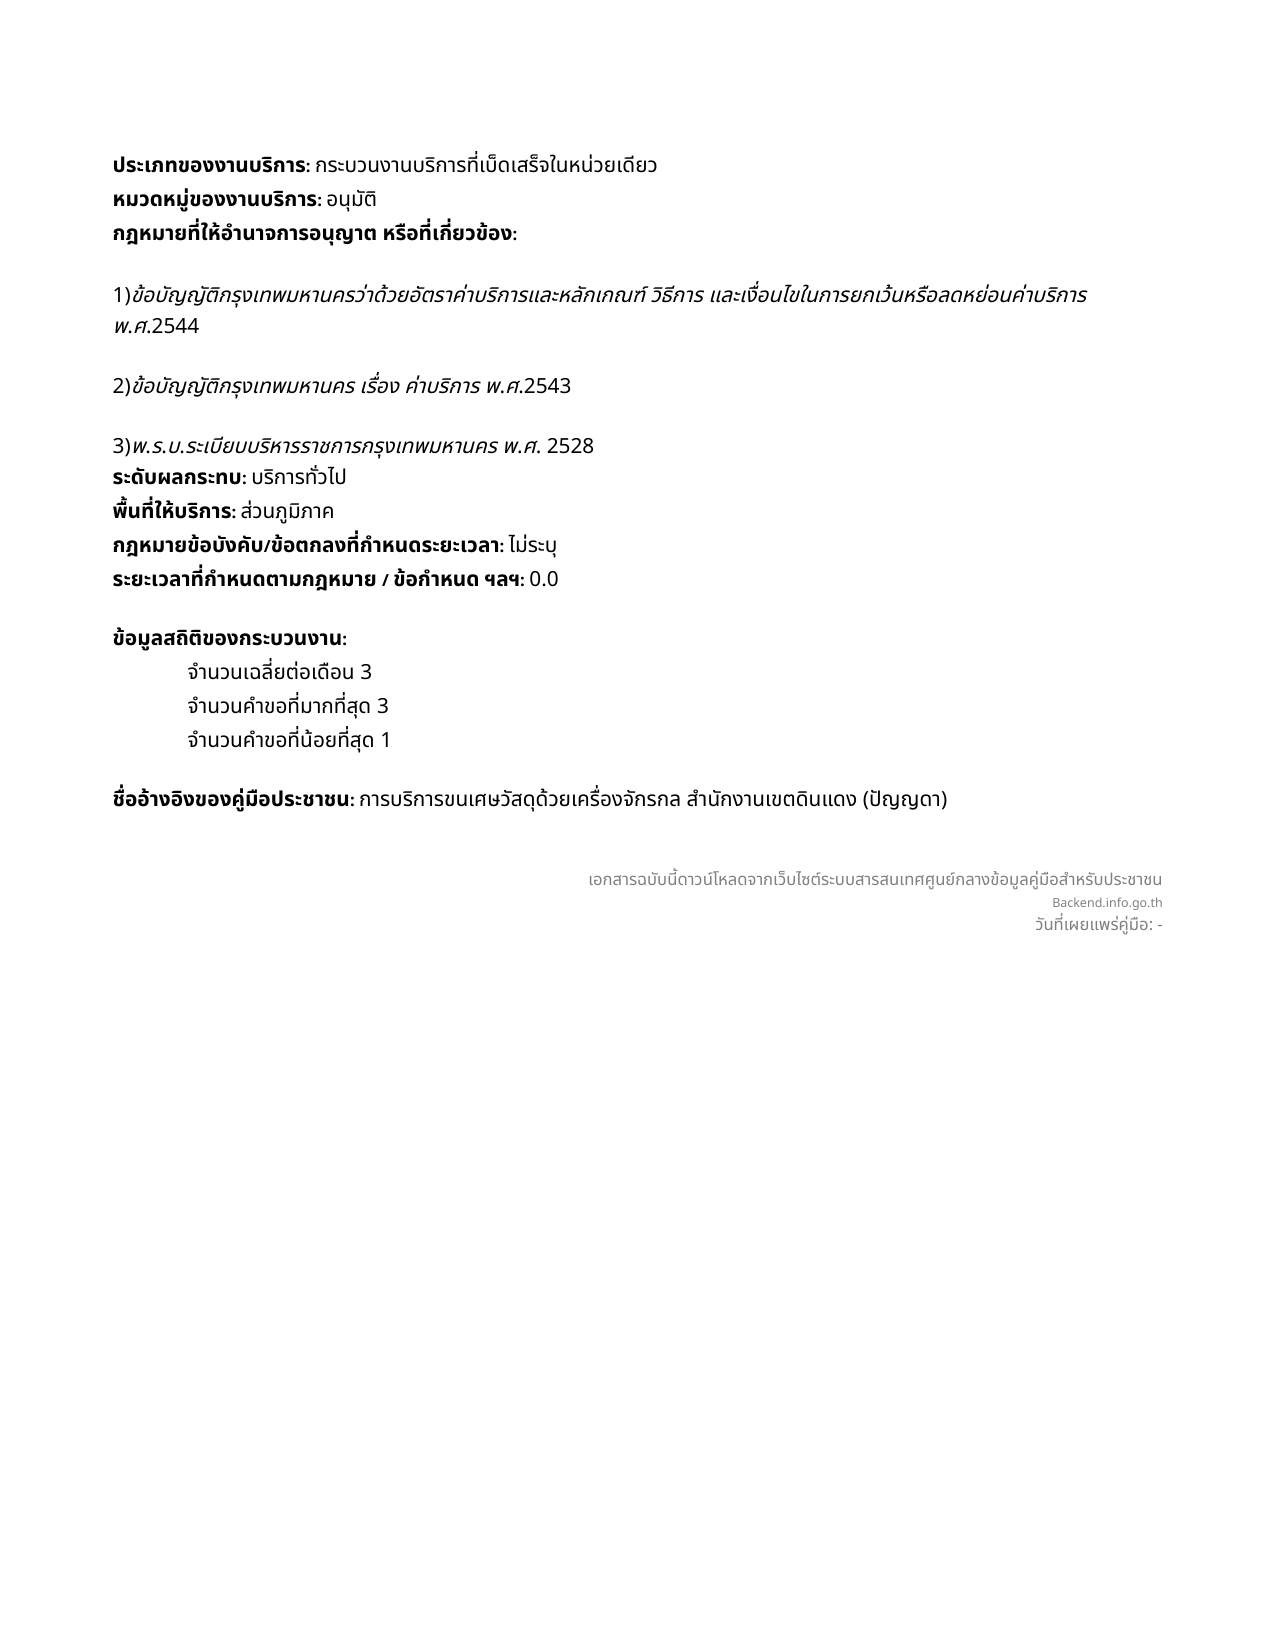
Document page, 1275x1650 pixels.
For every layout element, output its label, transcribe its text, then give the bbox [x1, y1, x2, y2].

text วันที่เผยแพร่คู่มือ: - [112, 913, 1162, 938]
table_cell 2)ข้อบัญญัติกรุงเทพมหานคร เรื่อง ค่าบริการ พ.ศ.2543 [101, 343, 1150, 403]
text Backend.info.go.th [112, 894, 1162, 911]
text กฎหมายข้อบังคับ/ข้อตกลงที่กำหนดระยะเวลา: ไม่ระบุ ระยะเวลาที่กำหนดตามกฎหมาย / ข้อกำหนด ฯลฯ: 0.0 [112, 531, 1162, 596]
text ชื่ออ้างอิงของคู่มือประชาชน: การบริการขนเศษวัสดุด้วยเครื่องจักรกล สำนักงานเขตดินแดง (ปัญญดา) [112, 784, 1162, 816]
text เอกสารฉบับนี้ดาวน์โหลดจากเว็บไซต์ระบบสารสนเทศศูนย์กลางข้อมูลคู่มือสำหรับประชาชน [112, 867, 1162, 892]
text ข้อมูลสถิติของกระบวนงาน: [112, 623, 1162, 654]
text ระดับผลกระทบ: บริการทั่วไป [112, 463, 1162, 494]
text จำนวนเฉลี่ยต่อเดือน 3 [112, 657, 1162, 689]
text จำนวนคำขอที่น้อยที่สุด 1 [112, 725, 1162, 757]
text จำนวนคำขอที่มากที่สุด 3 [112, 691, 1162, 723]
table_header 1)ข้อบัญญัติกรุงเทพมหานครว่าด้วยอัตราค่าบริการและหลักเกณฑ์ วิธีการ และเงื่อนไขในการยกเว้นหรือลดหย่อนค่าบริการ พ.ศ.2544 [101, 252, 1150, 343]
text ประเภทของงานบริการ: กระบวนงานบริการที่เบ็ดเสร็จในหน่วยเดียว [112, 150, 1162, 181]
text หมวดหมู่ของงานบริการ: อนุมัติ [112, 184, 1162, 215]
text กฎหมายที่ให้อำนาจการอนุญาต หรือที่เกี่ยวข้อง: [112, 218, 1162, 249]
table_cell 3)พ.ร.บ.ระเบียบบริหารราชการกรุงเทพมหานคร พ.ศ. 2528 [101, 403, 1150, 463]
text พื้นที่ให้บริการ: ส่วนภูมิภาค [112, 497, 1162, 528]
